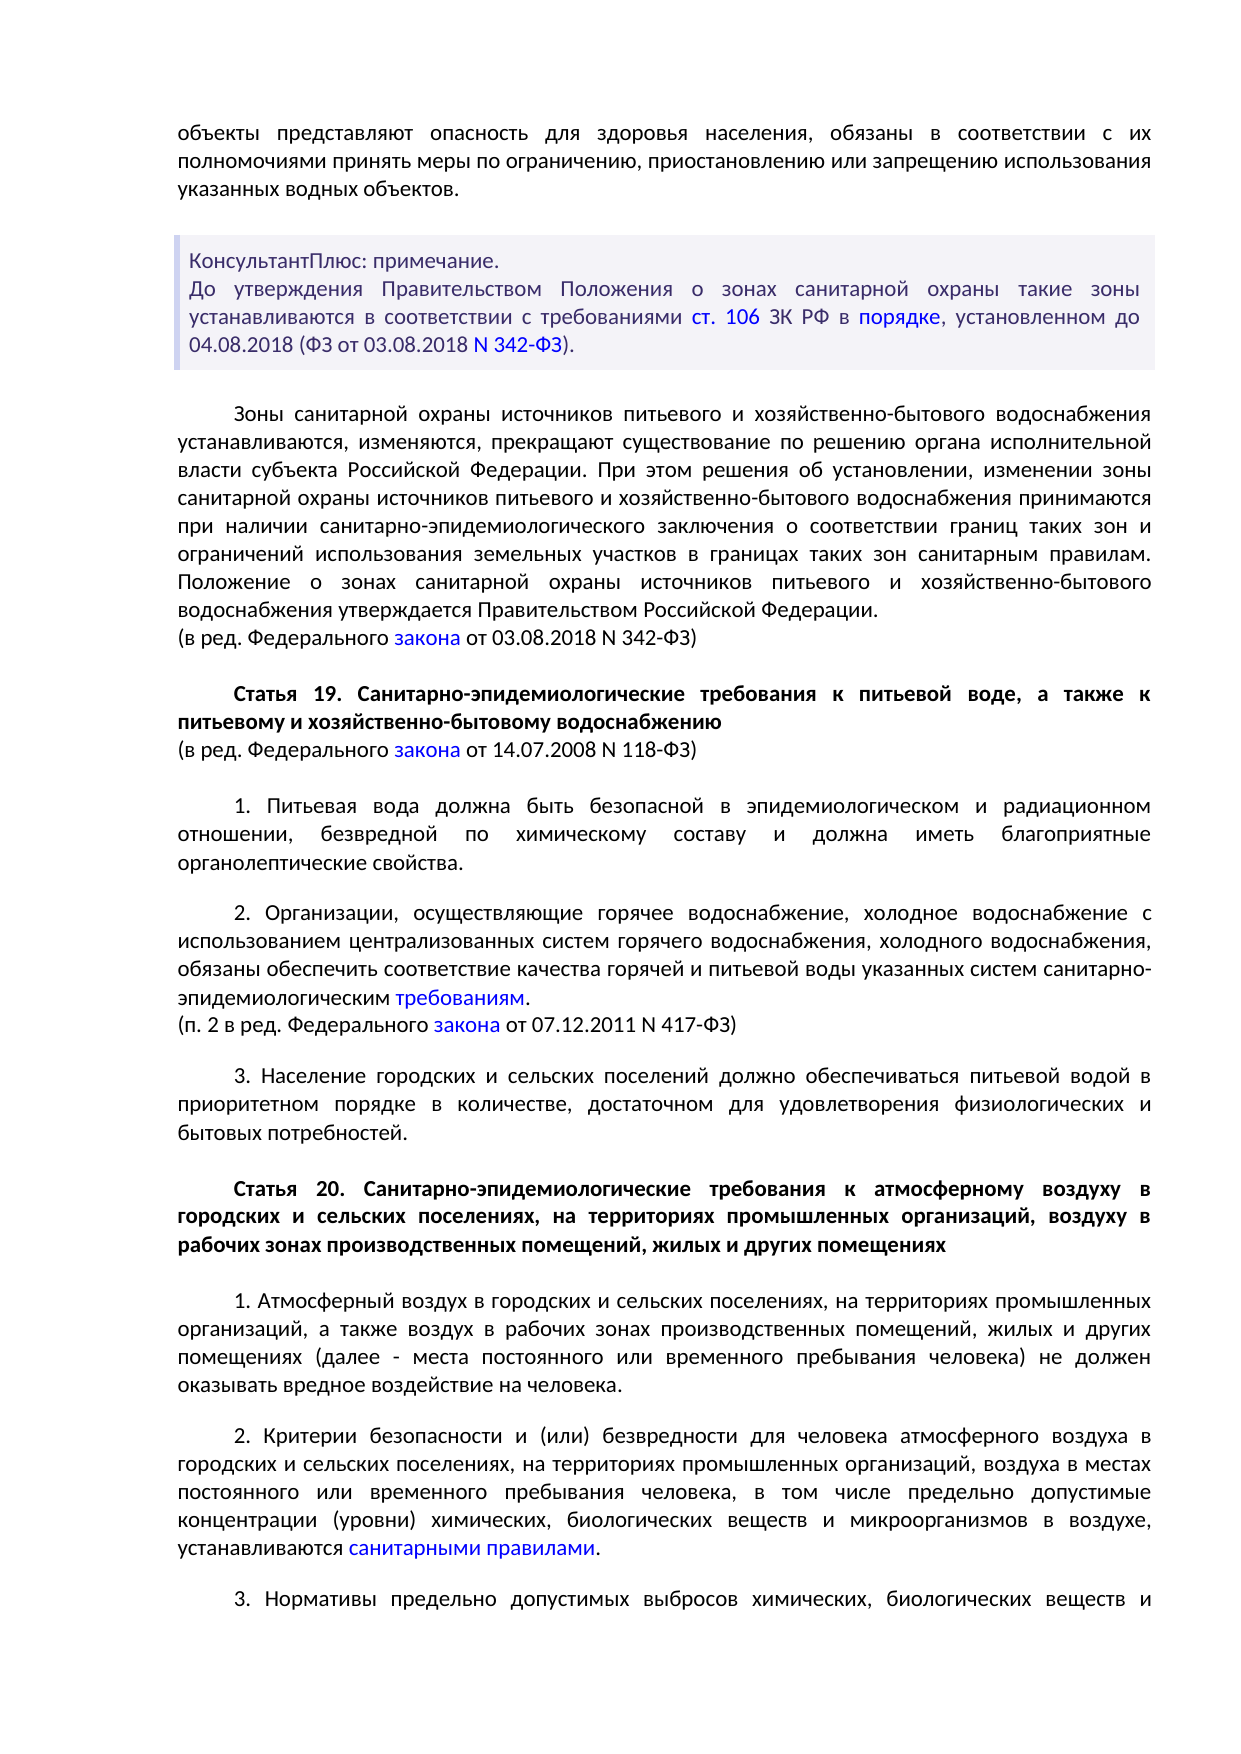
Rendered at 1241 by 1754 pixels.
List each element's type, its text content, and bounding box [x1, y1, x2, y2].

title Статья 20. Санитарно-эпидемиологические требования к атмосферному воздуху в городских и сельских поселениях, на территориях промышленных организаций, воздуху в рабочих зонах производственных помещений, жилых и других помещениях [177, 1174, 1152, 1258]
text 3. Население городских и сельских поселений должно обеспечиваться питьевой водой в приоритетном порядке в количестве, достаточном для удовлетворения физиологических и бытовых потребностей. [177, 1062, 1152, 1146]
text 2. Критерии безопасности и (или) безвредности для человека атмосферного воздуха в городских и сельских поселениях, на территориях промышленных организаций, воздуха в местах постоянного или временного пребывания человека, в том числе предельно допустимые концентрации (уровни) химических, биологических веществ и микроорганизмов в воздухе, устанавливаются санитарными правилами. [177, 1421, 1152, 1561]
text 1. Атмосферный воздух в городских и сельских поселениях, на территориях промышленных организаций, а также воздух в рабочих зонах производственных помещений, жилых и других помещениях (далее - места постоянного или временного пребывания человека) не должен оказывать вредное воздействие на человека. [177, 1286, 1152, 1398]
text (в ред. Федерального закона от 03.08.2018 N 342-ФЗ) [177, 623, 1152, 651]
text (п. 2 в ред. Федерального закона от 07.12.2011 N 417-ФЗ) [177, 1011, 1152, 1039]
text Зоны санитарной охраны источников питьевого и хозяйственно-бытового водоснабжения устанавливаются, изменяются, прекращают существование по решению органа исполнительной власти субъекта Российской Федерации. При этом решения об установлении, изменении зоны санитарной охраны источников питьевого и хозяйственно-бытового водоснабжения принимаются при наличии санитарно-эпидемиологического заключения о соответствии границ таких зон и ограничений использования земельных участков в границах таких зон санитарным правилам. Положение о зонах санитарной охраны источников питьевого и хозяйственно-бытового водоснабжения утверждается Правительством Российской Федерации. [177, 399, 1152, 623]
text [177, 1584, 1152, 1612]
text 2. Организации, осуществляющие горячее водоснабжение, холодное водоснабжение с использованием централизованных систем горячего водоснабжения, холодного водоснабжения, обязаны обеспечить соответствие качества горячей и питьевой воды указанных систем санитарно-эпидемиологическим требованиям. [177, 898, 1152, 1011]
text 1. Питьевая вода должна быть безопасной в эпидемиологическом и радиационном отношении, безвредной по химическому составу и должна иметь благоприятные органолептические свойства. [177, 792, 1152, 876]
text (в ред. Федерального закона от 14.07.2008 N 118-ФЗ) [177, 736, 1152, 763]
table_header КонсультантПлюс: примечание. До утверждения Правительством Положения о зонах санитарной охраны такие зоны устанавливаются в соответствии с требованиями ст. 106 ЗК РФ в порядке, установленном до 04.08.2018 (ФЗ от 03.08.2018 N 342-ФЗ). [180, 235, 1149, 370]
title Статья 19. Санитарно-эпидемиологические требования к питьевой воде, а также к питьевому и хозяйственно-бытовому водоснабжению [177, 679, 1152, 736]
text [177, 118, 1152, 202]
